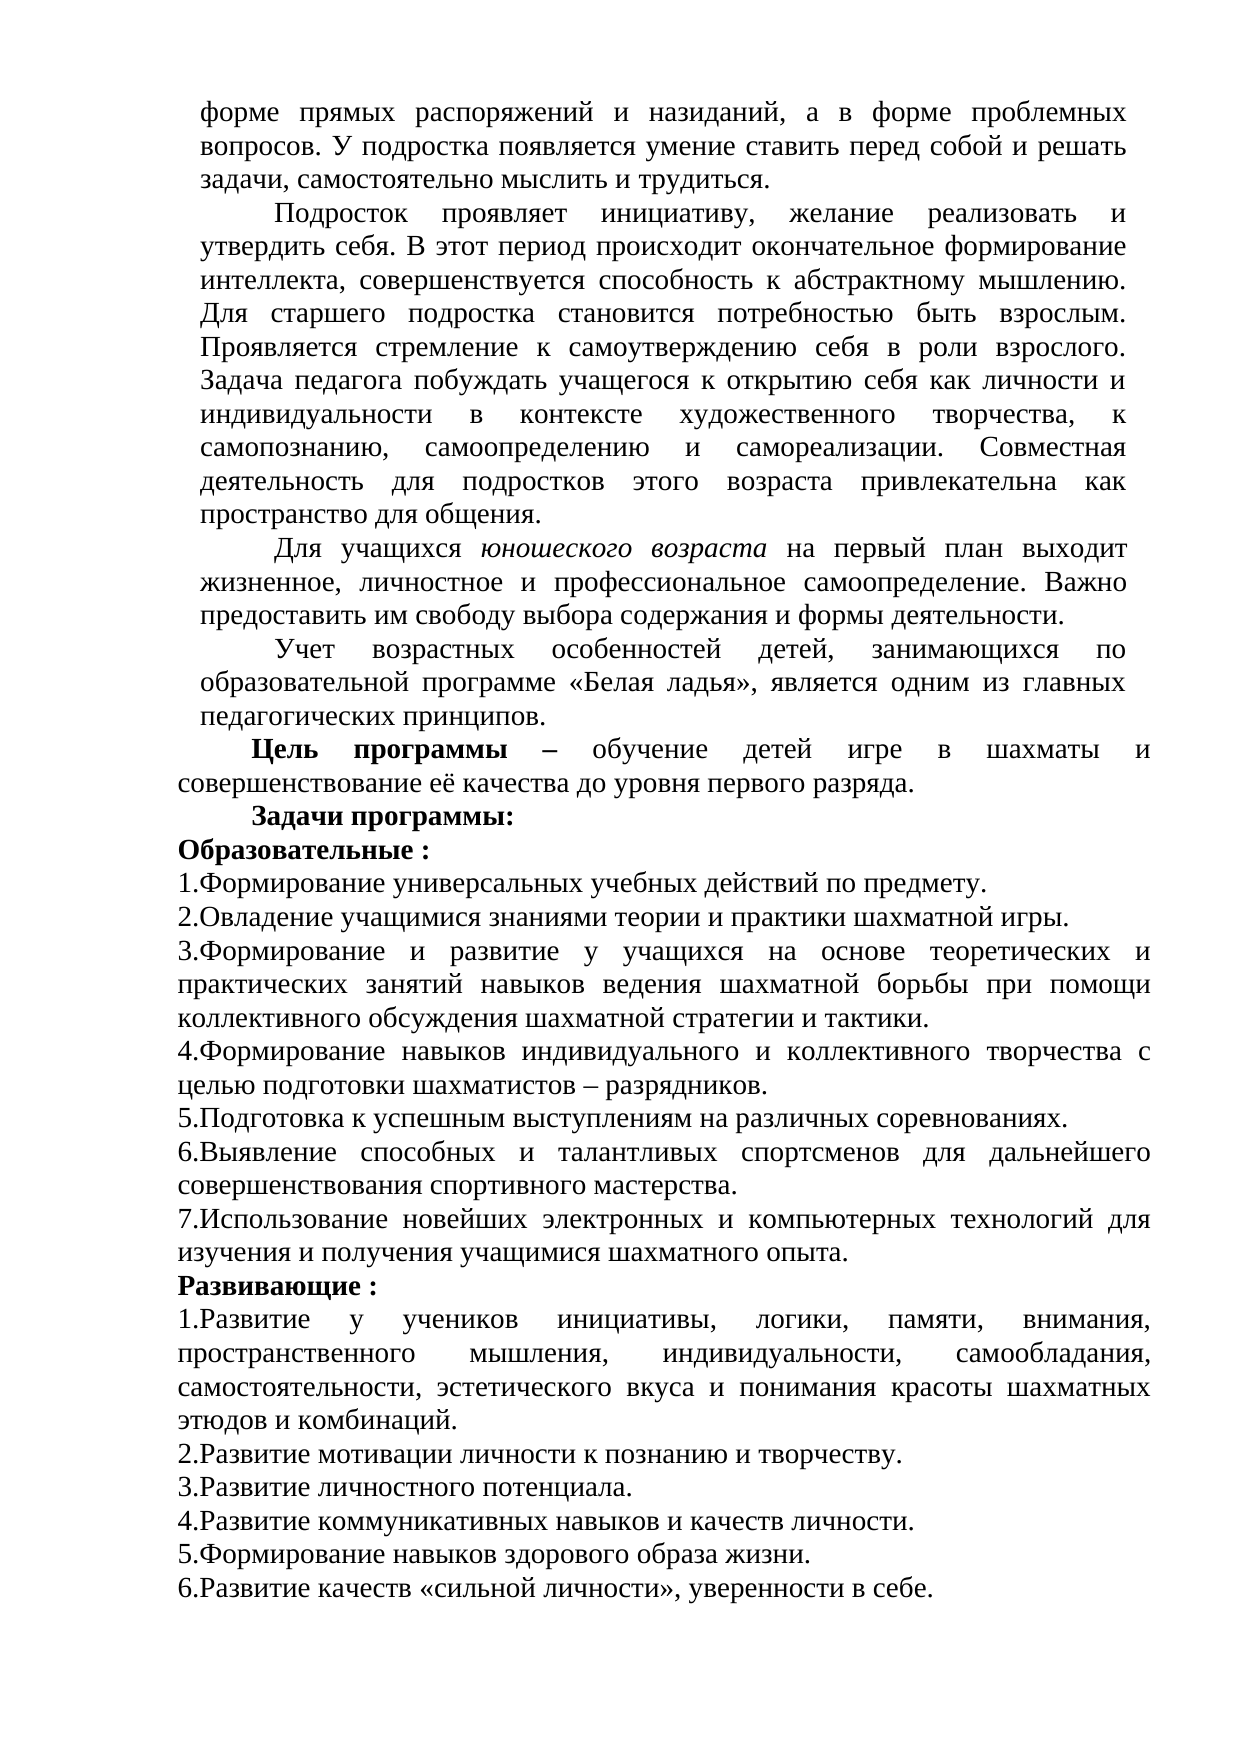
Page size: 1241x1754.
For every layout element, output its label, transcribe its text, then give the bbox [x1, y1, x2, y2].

text 1.Развитие у учеников инициативы, логики, памяти, внимания, пространственного мышления, индивидуальности, самообладания, самостоятельности, эстетического вкуса и понимания красоты шахматных этюдов и комбинаций. [177, 1302, 1152, 1436]
text Учет возрастных особенностей детей, занимающихся по образовательной программе «Белая ладья», является одним из главных педагогических принципов. [200, 631, 1127, 731]
text Развивающие : [177, 1268, 1152, 1302]
text 2.Развитие мотивации личности к познанию и творчеству. [177, 1436, 1152, 1469]
text 2.Овладение учащимися знаниями теории и практики шахматной игры. [177, 899, 1152, 933]
text 6.Развитие качеств «сильной личности», уверенности в себе. [177, 1570, 1152, 1603]
text 6.Выявление способных и талантливых спортсменов для дальнейшего совершенствования спортивного мастерства. [177, 1134, 1152, 1201]
text Образовательные : [177, 832, 1152, 866]
text 4.Формирование навыков индивидуального и коллективного творчества с целью подготовки шахматистов – разрядников. [177, 1033, 1152, 1100]
text Подросток проявляет инициативу, желание реализовать и утвердить себя. В этот период происходит окончательное формирование интеллекта, совершенствуется способность к абстрактному мышлению. Для старшего подростка становится потребностью быть взрослым. Проявляется стремление к самоутверждению себя в роли взрослого. Задача педагога побуждать учащегося к открытию себя как личности и индивидуальности в контексте художественного творчества, к самопознанию, самоопределению и самореализации. Совместная деятельность для подростков этого возраста привлекательна как пространство для общения. [200, 195, 1127, 530]
text Задачи программы: [177, 798, 1152, 832]
text 7.Использование новейших электронных и компьютерных технологий для изучения и получения учащимися шахматного опыта. [177, 1201, 1152, 1268]
text 5.Подготовка к успешным выступлениям на различных соревнованиях. [177, 1100, 1152, 1134]
text Цель программы – обучение детей игре в шахматы и совершенствование её качества до уровня первого разряда. [177, 731, 1152, 798]
text 4.Развитие коммуникативных навыков и качеств личности. [177, 1503, 1152, 1536]
text 3.Развитие личностного потенциала. [177, 1469, 1152, 1503]
text 5.Формирование навыков здорового образа жизни. [177, 1536, 1152, 1570]
text Для учащихся юношеского возраста на первый план выходит жизненное, личностное и профессиональное самоопределение. Важно предоставить им свободу выбора содержания и формы деятельности. [200, 530, 1128, 631]
text 3.Формирование и развитие у учащихся на основе теоретических и практических занятий навыков ведения шахматной борьбы при помощи коллективного обсуждения шахматной стратегии и тактики. [177, 933, 1152, 1033]
text 1.Формирование универсальных учебных действий по предмету. [177, 866, 1152, 899]
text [200, 94, 1128, 195]
